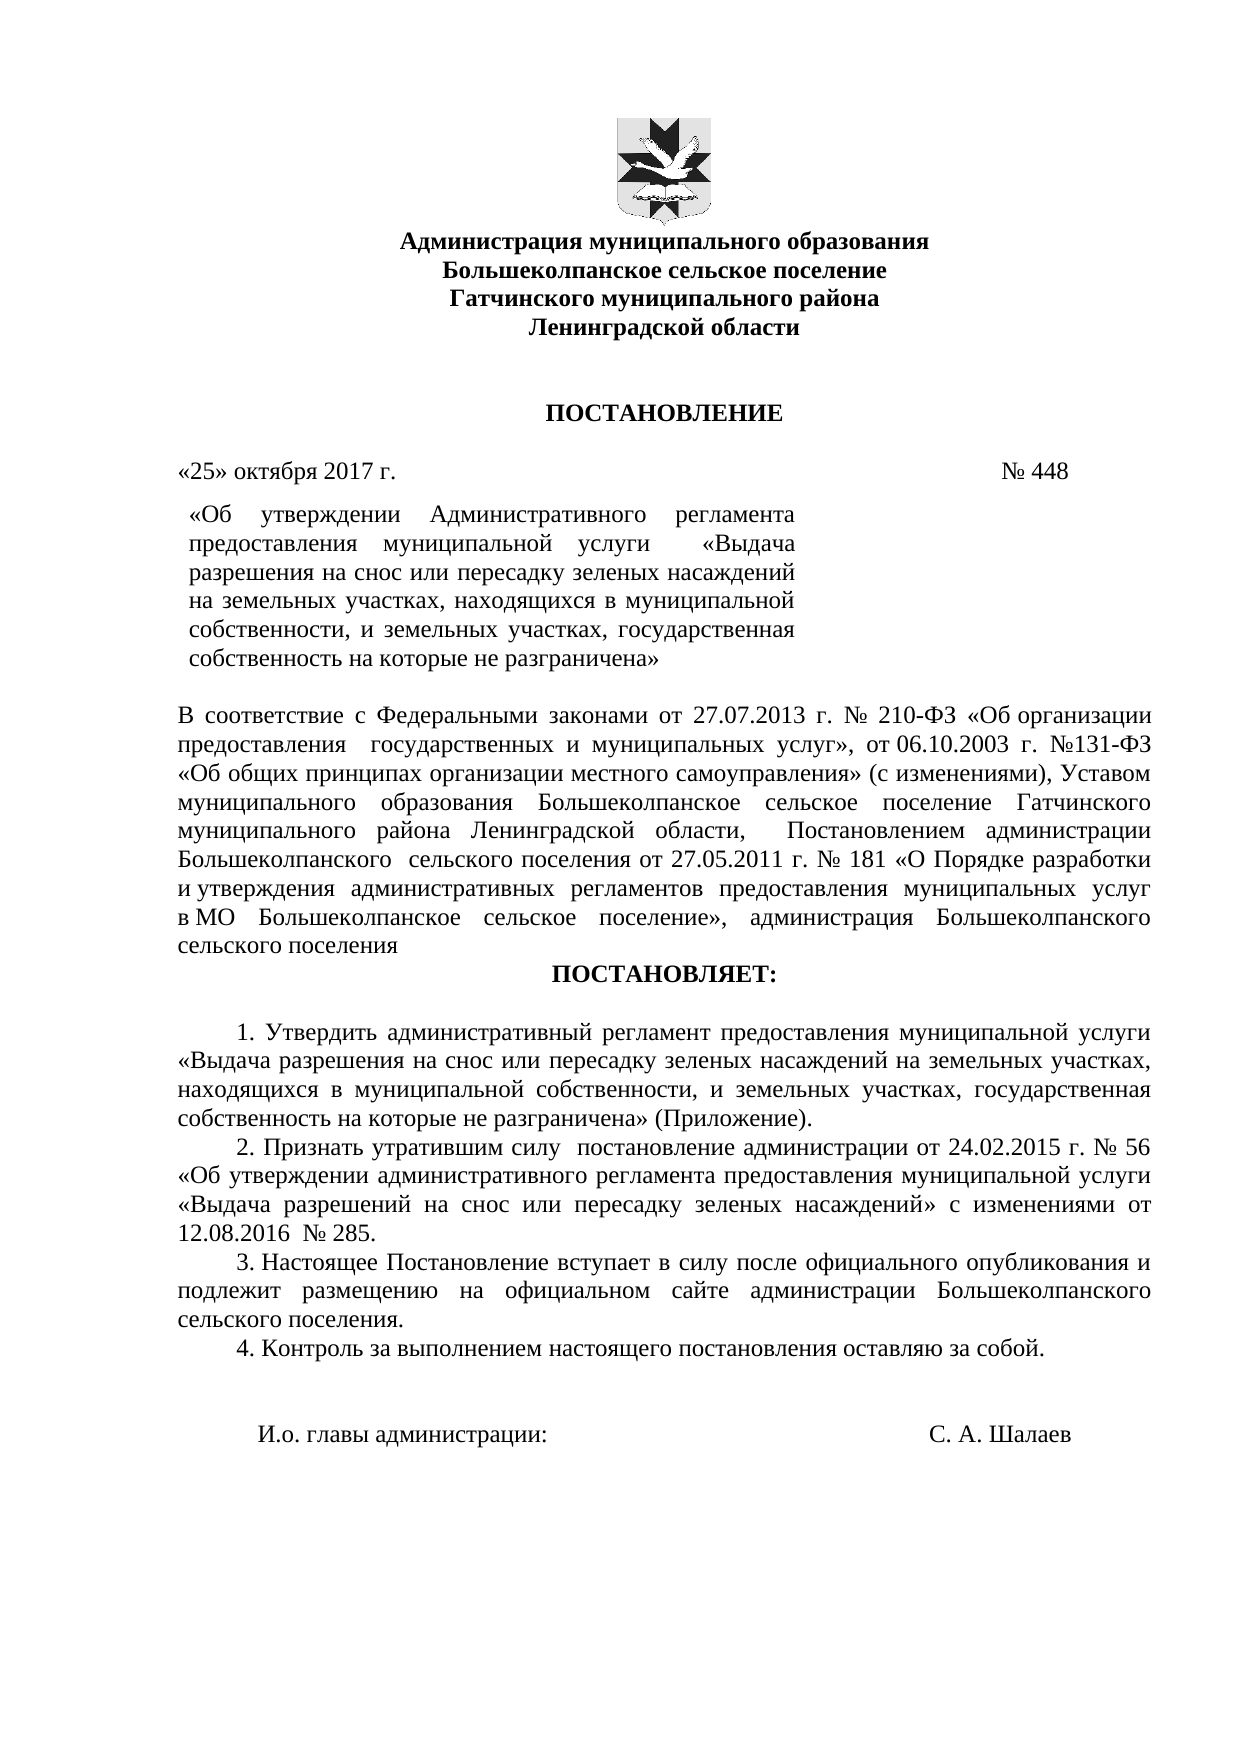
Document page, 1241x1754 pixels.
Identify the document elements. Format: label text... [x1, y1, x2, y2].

text 1. Утвердить административный регламент предоставления муниципальной услуги «Выдача разрешения на снос или пересадку зеленых насаждений на земельных участках, находящихся в муниципальной собственности, и земельных участках, государственная собственность на которые не разграничена» (Приложение). [177, 1017, 1152, 1132]
text «25» октября 2017 г. № 448 [177, 456, 1152, 485]
table_header «Об утверждении Административного регламента предоставления муниципальной услуги «Выдача разрешения на снос или пересадку зеленых насаждений на земельных участках, находящихся в муниципальной собственности, и земельных участках, государственная собственность на которые не разграничена» [177, 499, 806, 700]
text 2. Признать утратившим силу постановление администрации от 24.02.2015 г. № 56 «Об утверждении административного регламента предоставления муниципальной услуги «Выдача разрешений на снос или пересадку зеленых насаждений» с изменениями от 12.08.2016 № 285. [177, 1132, 1152, 1247]
text ПОСТАНОВЛЯЕТ: [177, 959, 1152, 988]
text Гатчинского муниципального района [177, 283, 1152, 312]
text 3. Настоящее Постановление вступает в силу после официального опубликования и подлежит размещению на официальном сайте администрации Большеколпанского сельского поселения. [177, 1247, 1152, 1333]
text И.о. главы администрации: С. А. Шалаев [177, 1419, 1152, 1448]
text Администрация муниципального образования [177, 226, 1152, 255]
text В соответствие с Федеральными законами от 27.07.2013 г. № 210-ФЗ «Об организации предоставления государственных и муниципальных услуг», от 06.10.2003 г. №131-ФЗ «Об общих принципах организации местного самоуправления» (с изменениями), Уставом муниципального образования Большеколпанское сельское поселение Гатчинского муниципального района Ленинградской области, Постановлением администрации Большеколпанского сельского поселения от 27.05.2011 г. № 181 «О Порядке разработки и утверждения административных регламентов предоставления муниципальных услуг в МО Большеколпанское сельское поселение», администрация Большеколпанского сельского поселения [177, 700, 1152, 959]
text ПОСТАНОВЛЕНИЕ [177, 398, 1152, 427]
text Ленинградской области [177, 312, 1152, 341]
text 4. Контроль за выполнением настоящего постановления оставляю за собой. [177, 1333, 1152, 1362]
text Большеколпанское сельское поселение [177, 255, 1152, 283]
